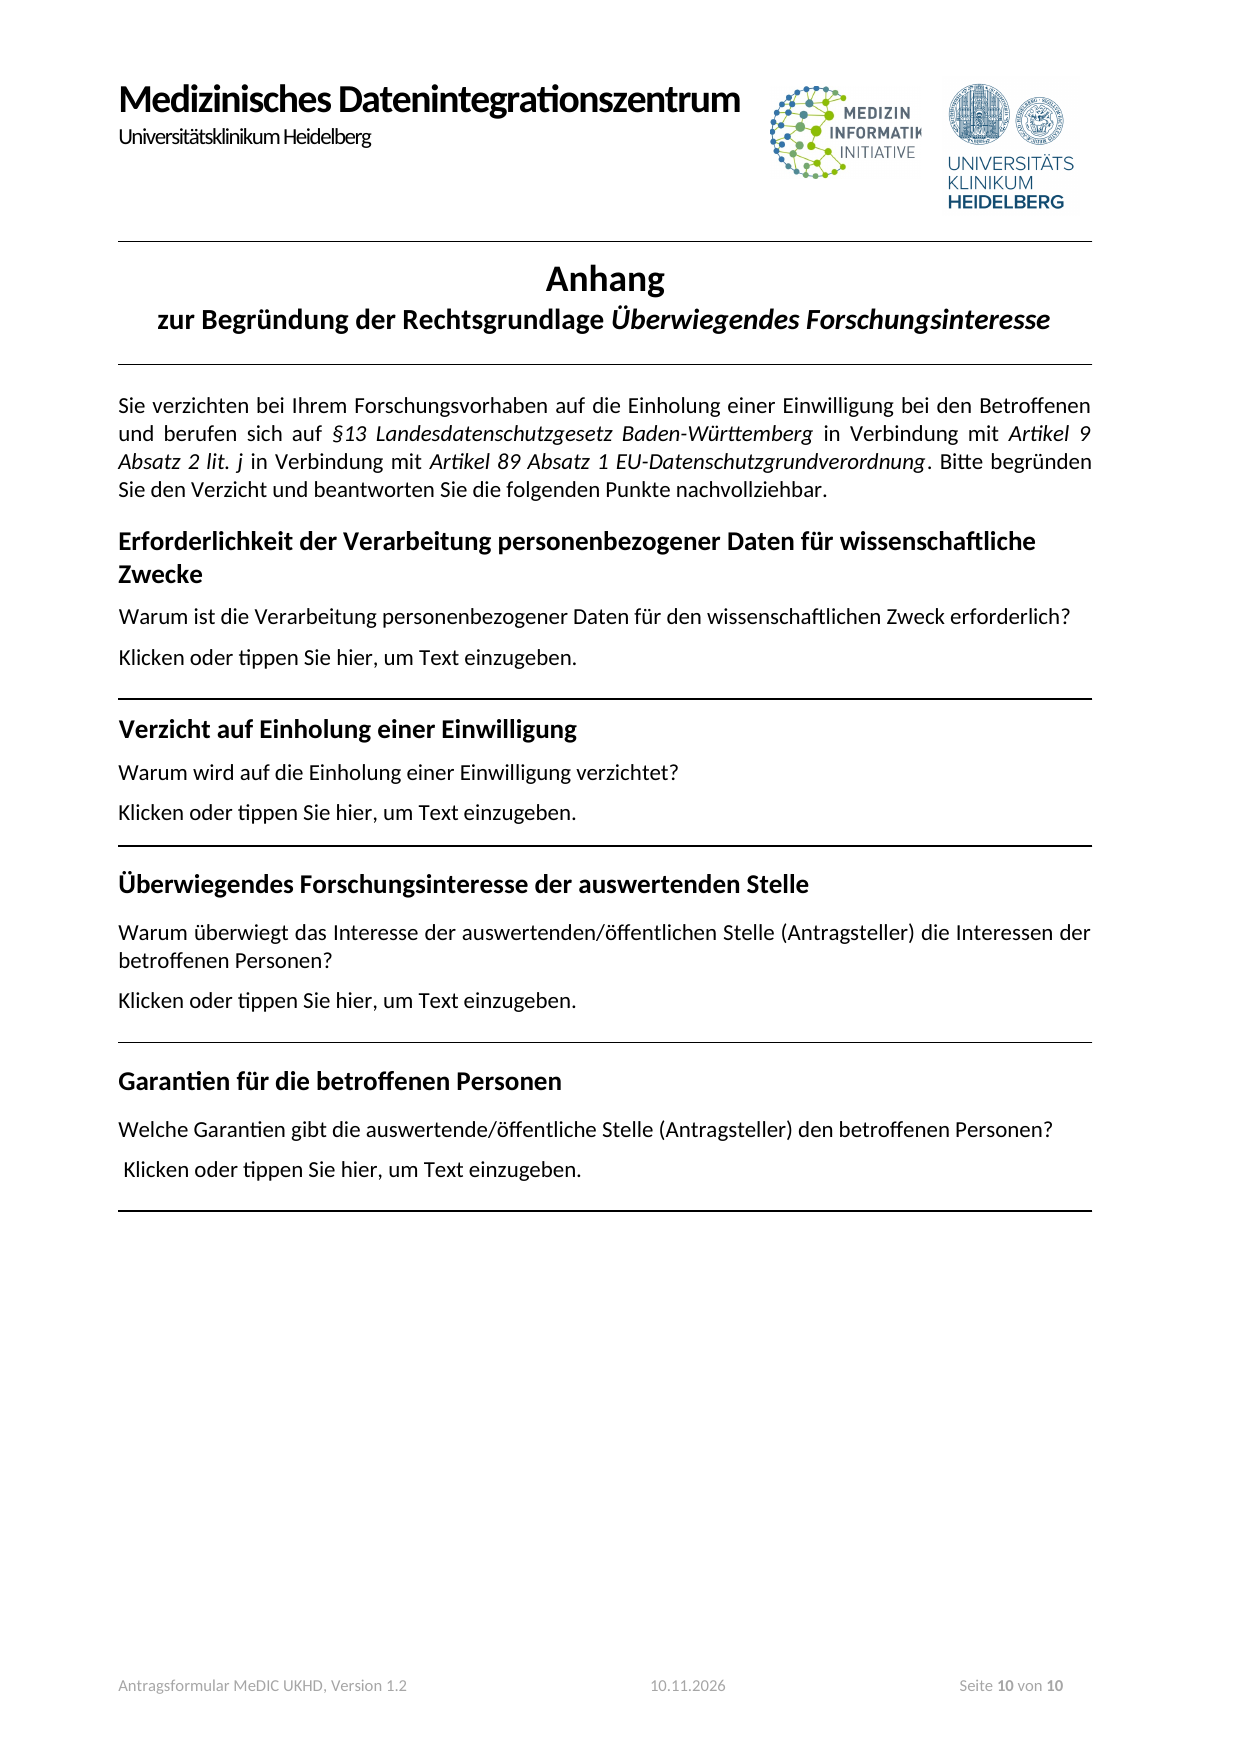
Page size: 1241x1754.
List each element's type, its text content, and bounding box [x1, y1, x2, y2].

picture [769, 86, 921, 178]
text Warum überwiegt das Interesse der auswertenden/öffentlichen Stelle (Antragsteller) die Interessen der betroffenen Personen? [118, 918, 1092, 974]
text Welche Garantien gibt die auswertende/öffentliche Stelle (Antragsteller) den betroffenen Personen? [118, 1115, 1092, 1143]
text zur Begründung der Rechtsgrundlage Überwiegendes Forschungsinteresse [118, 301, 1092, 336]
text Sie verzichten bei Ihrem Forschungsvorhaben auf die Einholung einer Einwilligung bei den Betroffenen und berufen sich auf §13 Landesdatenschutzgesetz Baden-Württemberg in Verbindung mit Artikel 9 Absatz 2 lit. j in Verbindung mit Artikel 89 Absatz 1 EU-Datenschutzgrundverordnung. Bitte begründen Sie den Verzicht und beantworten Sie die folgenden Punkte nachvollziehbar. [118, 391, 1092, 503]
subtitle Anhang [118, 255, 1092, 301]
subtitle Überwiegendes Forschungsinteresse der auswertenden Stelle [118, 868, 1092, 901]
text Warum ist die Verarbeitung personenbezogener Daten für den wissenschaftlichen Zweck erforderlich? [119, 602, 1092, 630]
text Verzicht auf Einholung einer Einwilligung [119, 712, 1092, 745]
picture [941, 76, 1081, 216]
text Warum wird auf die Einholung einer Einwilligung verzichtet? [118, 758, 1092, 786]
subtitle Garantien für die betroffenen Personen [118, 1064, 1092, 1097]
text Erforderlichkeit der Verarbeitung personenbezogener Daten für wissenschaftliche Zwecke [118, 524, 1092, 590]
